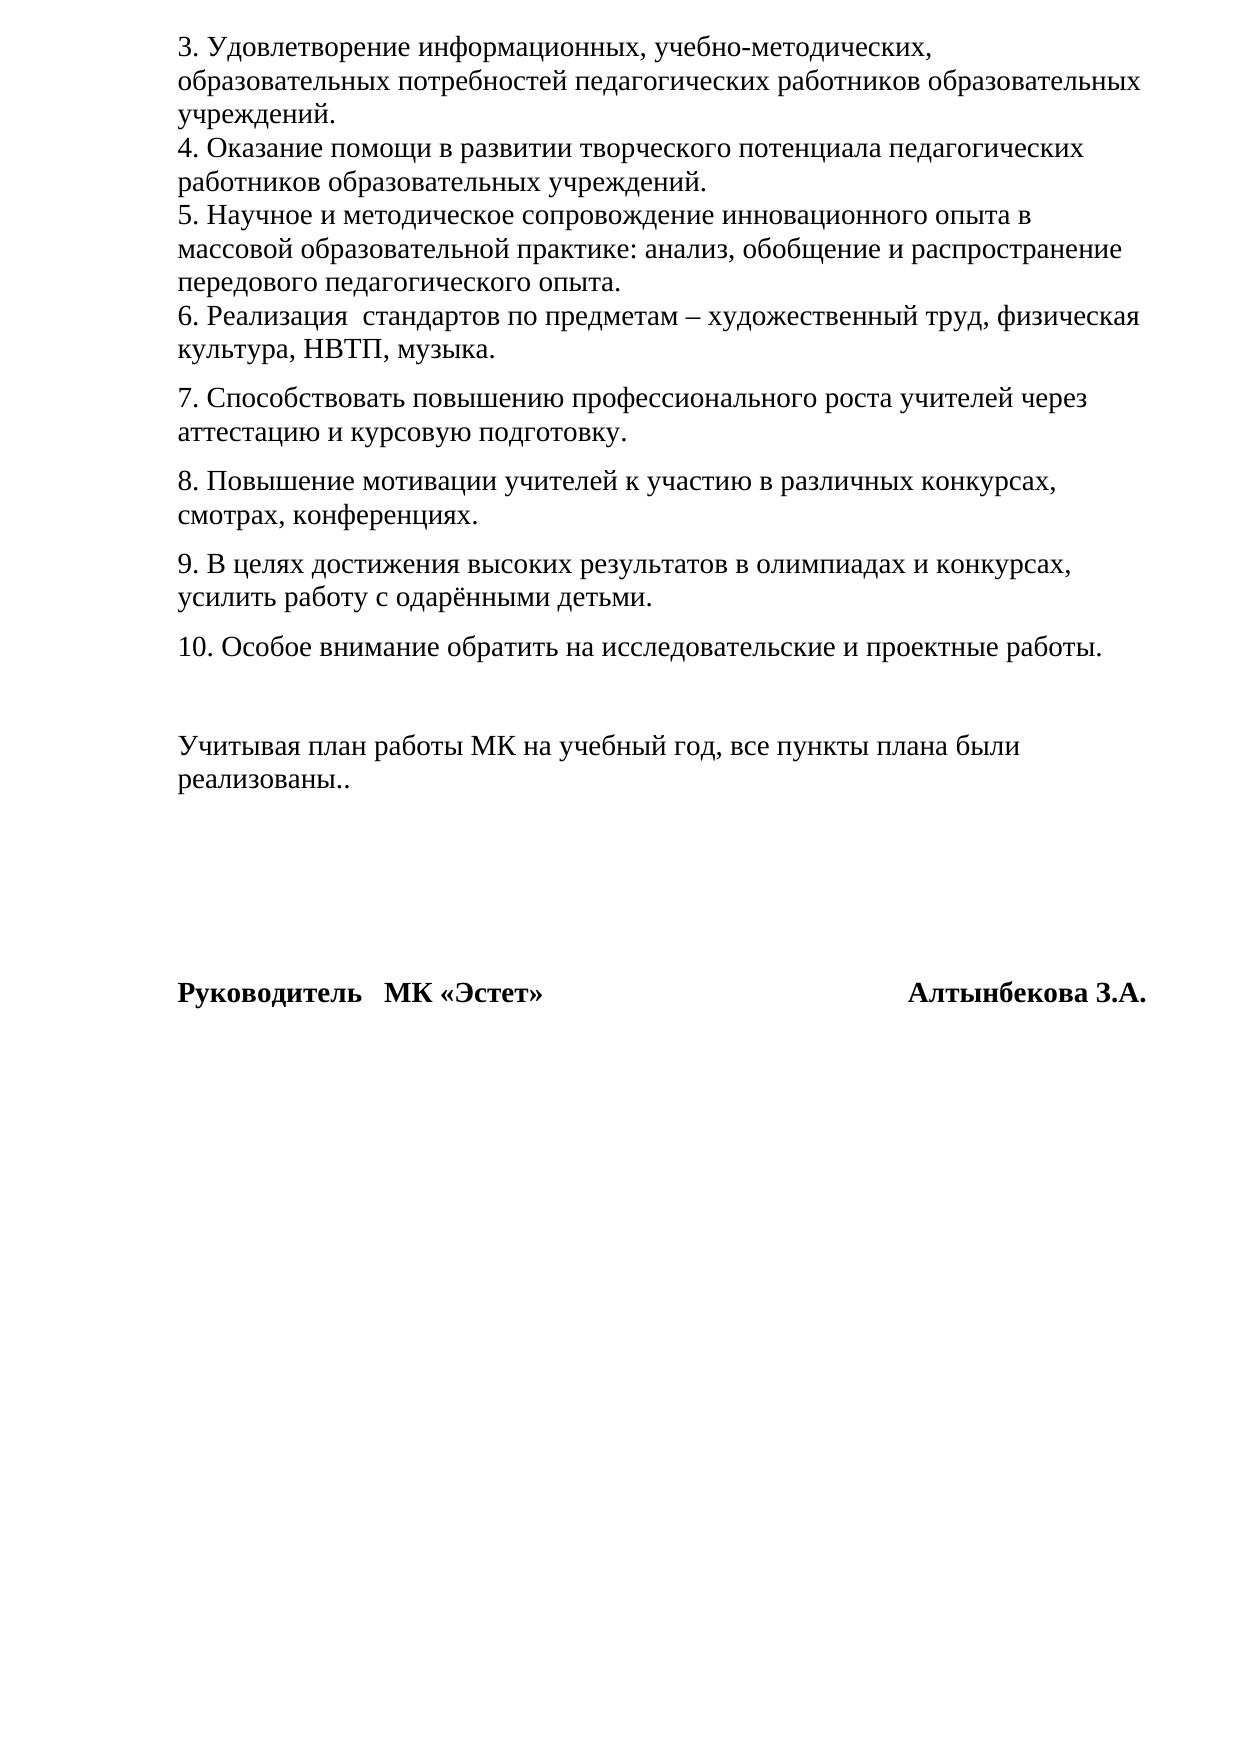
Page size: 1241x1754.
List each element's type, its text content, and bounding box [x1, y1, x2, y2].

text Учитывая план работы МК на учебный год, все пункты плана были реализованы.. [177, 728, 1152, 795]
text Руководитель МК «Эстет» Алтынбекова З.А. [177, 975, 1152, 1008]
text 4. Оказание помощи в развитии творческого потенциала педагогических работников образовательных учреждений. [177, 130, 1152, 197]
text 10. Особое внимание обратить на исследовательские и проектные работы. [177, 629, 1152, 662]
text 8. Повышение мотивации учителей к участию в различных конкурсах, смотрах, конференциях. [177, 463, 1152, 530]
text 5. Научное и методическое сопровождение инновационного опыта в массовой образовательной практике: анализ, обобщение и распространение передового педагогического опыта. [177, 197, 1152, 298]
text 7. Способствовать повышению профессионального роста учителей через аттестацию и курсовую подготовку. [177, 381, 1152, 448]
text 6. Реализация стандартов по предметам – художественный труд, физическая культура, НВТП, музыка. [177, 298, 1152, 365]
text 3. Удовлетворение информационных, учебно-методических, образовательных потребностей педагогических работников образовательных учреждений. [177, 29, 1152, 130]
text 9. В целях достижения высоких результатов в олимпиадах и конкурсах, усилить работу с одарёнными детьми. [177, 546, 1152, 613]
